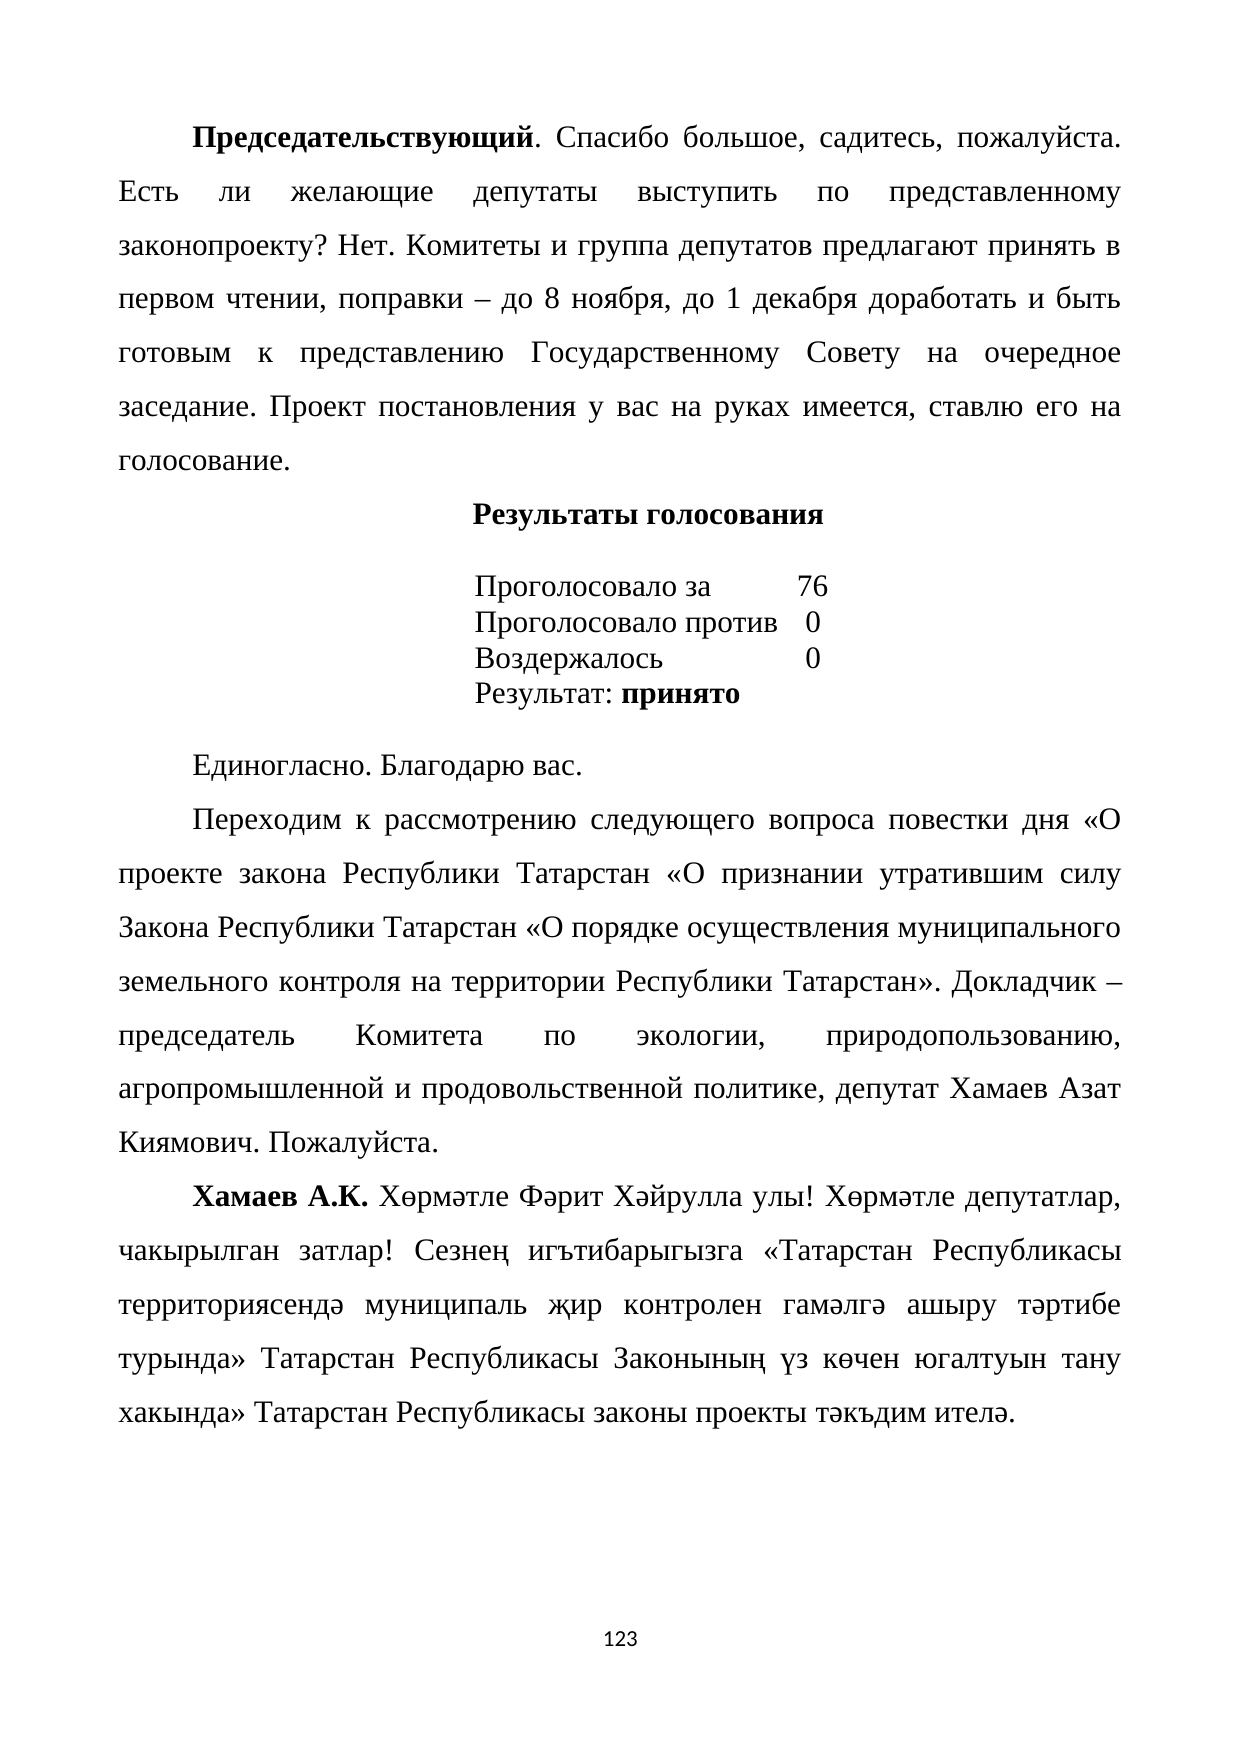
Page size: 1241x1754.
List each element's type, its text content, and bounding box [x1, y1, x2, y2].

text Проголосовало против 0 [118, 603, 1122, 639]
text Председательствующий. Спасибо большое, садитесь, пожалуйста. Есть ли желающие депутаты выступить по представленному законопроекту? Нет. Комитеты и группа депутатов предлагают принять в первом чтении, поправки – до 8 ноября, до 1 декабря доработать и быть готовым к представлению Государственному Совету на очередное заседание. Проект постановления у вас на руках имеется, ставлю его на голосование. [118, 118, 1122, 477]
text Воздержалось 0 [118, 639, 1122, 675]
text Проголосовало за 76 [118, 567, 1122, 603]
text Хамаев А.К. Хөрмәтле Фәрит Хәйрулла улы! Хөрмәтле депутатлар, чакырылган затлар! Сезнең игътибарыгызга «Татарстан Республикасы территориясендә муниципаль җир контролен гамәлгә ашыру тәртибе турында» Татарстан Республикасы Законының үз көчен югалтуын тану хакында» Татарстан Республикасы законы проекты тәкъдим ителә. [118, 1177, 1122, 1429]
text Переходим к рассмотрению следующего вопроса повестки дня «О проекте закона Республики Татарстан «О признании утратившим силу Закона Республики Татарстан «О порядке осуществления муниципального земельного контроля на территории Республики Татарстан». Докладчик – председатель Комитета по экологии, природопользованию, агропромышленной и продовольственной политике, депутат Хамаев Азат Киямович. Пожалуйста. [118, 801, 1122, 1159]
text Единогласно. Благодарю вас. [118, 747, 1122, 783]
text Результаты голосования [118, 495, 1122, 531]
text Результат: принято [118, 675, 1122, 711]
